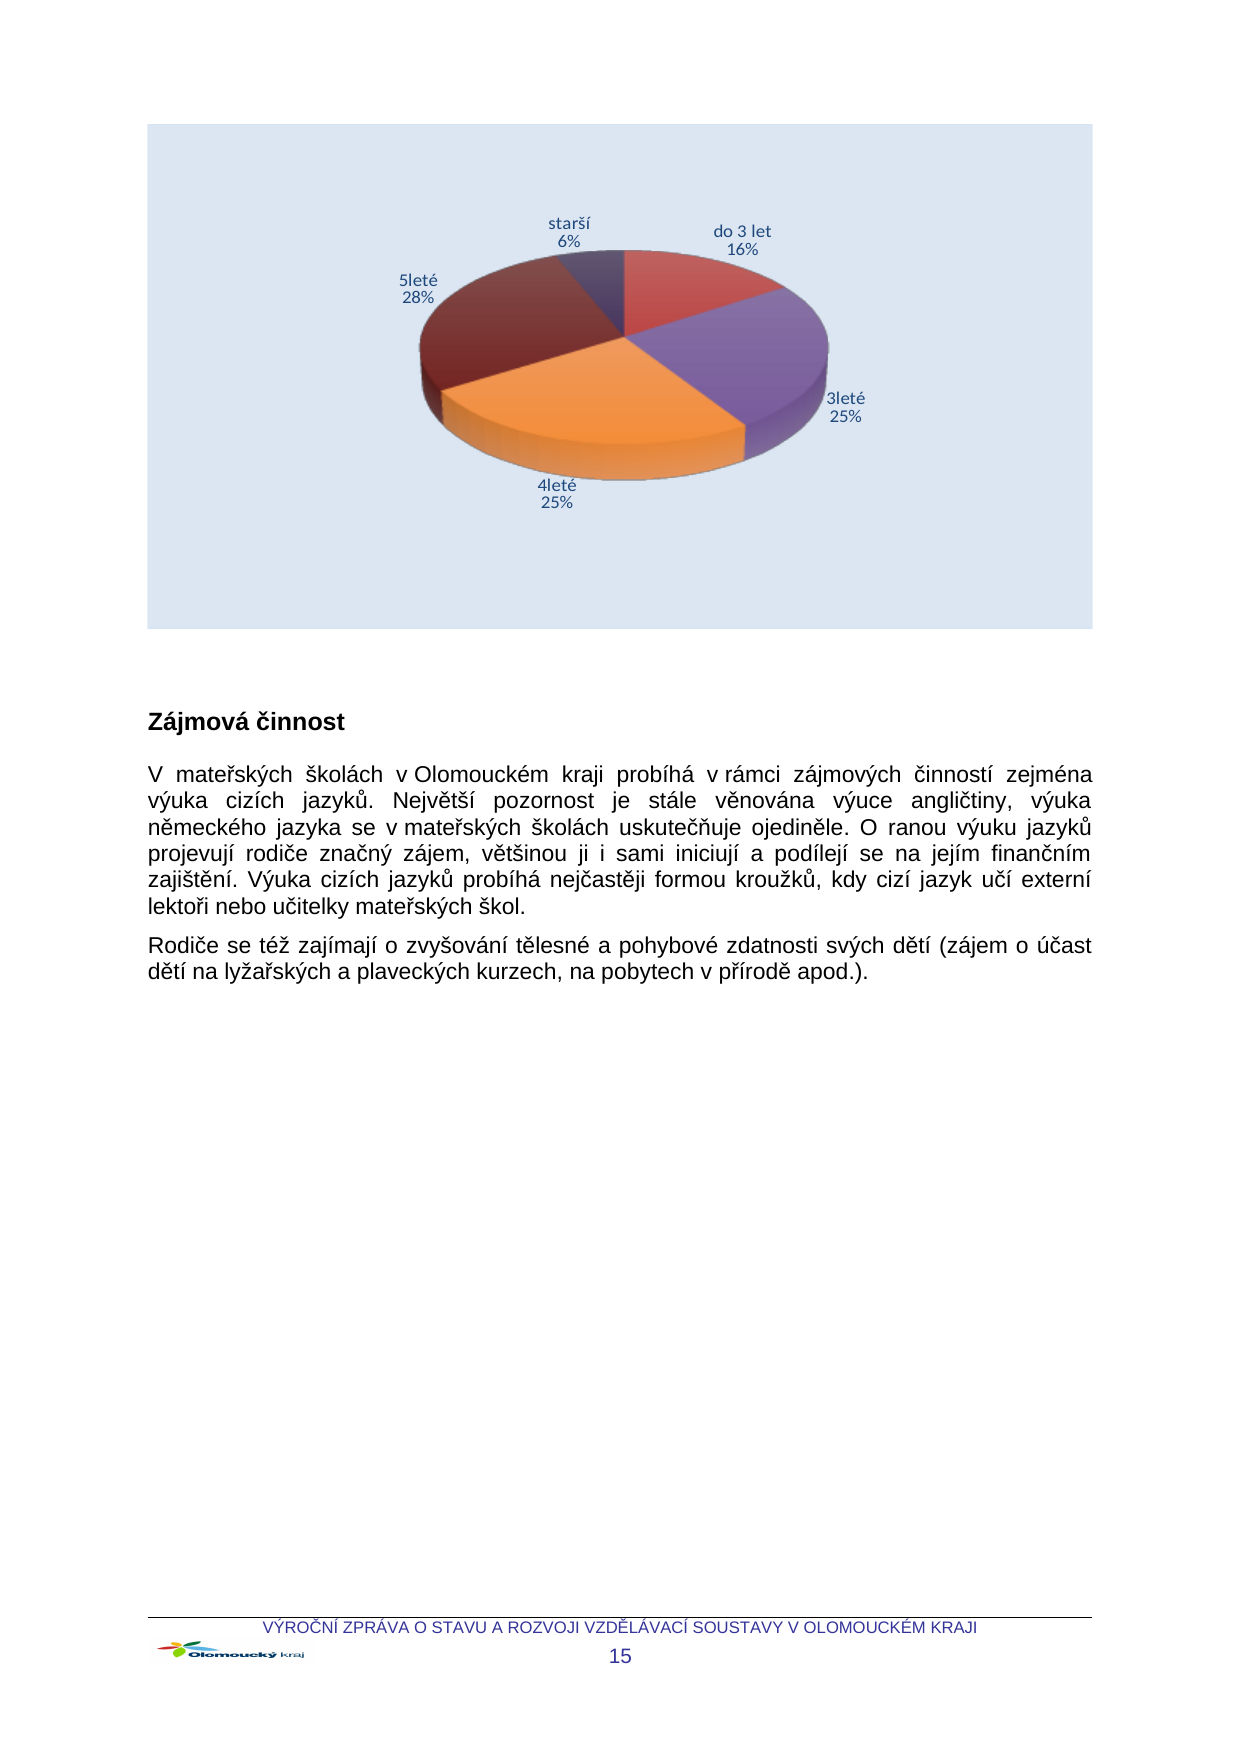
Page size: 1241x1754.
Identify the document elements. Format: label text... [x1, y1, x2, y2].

text Rodiče se též zajímají o zvyšování tělesné a pohybové zdatnosti svých dětí (zájem o účast dětí na lyžařských a plaveckých kurzech, na pobytech v přírodě apod.). [148, 932, 1092, 984]
picture [147, 1636, 315, 1664]
text Zájmová činnost [148, 707, 1092, 736]
text V mateřských školách v Olomouckém kraji probíhá v rámci zájmových činností zejména výuka cizích jazyků. Největší pozornost je stále věnována výuce angličtiny, výuka německého jazyka se v mateřských školách uskutečňuje ojediněle. O ranou výuku jazyků projevují rodiče značný zájem, většinou ji i sami iniciují a podílejí se na jejím finančním zajištění. Výuka cizích jazyků probíhá nejčastěji formou kroužků, kdy cizí jazyk učí externí lektoři nebo učitelky mateřských škol. [148, 761, 1092, 919]
